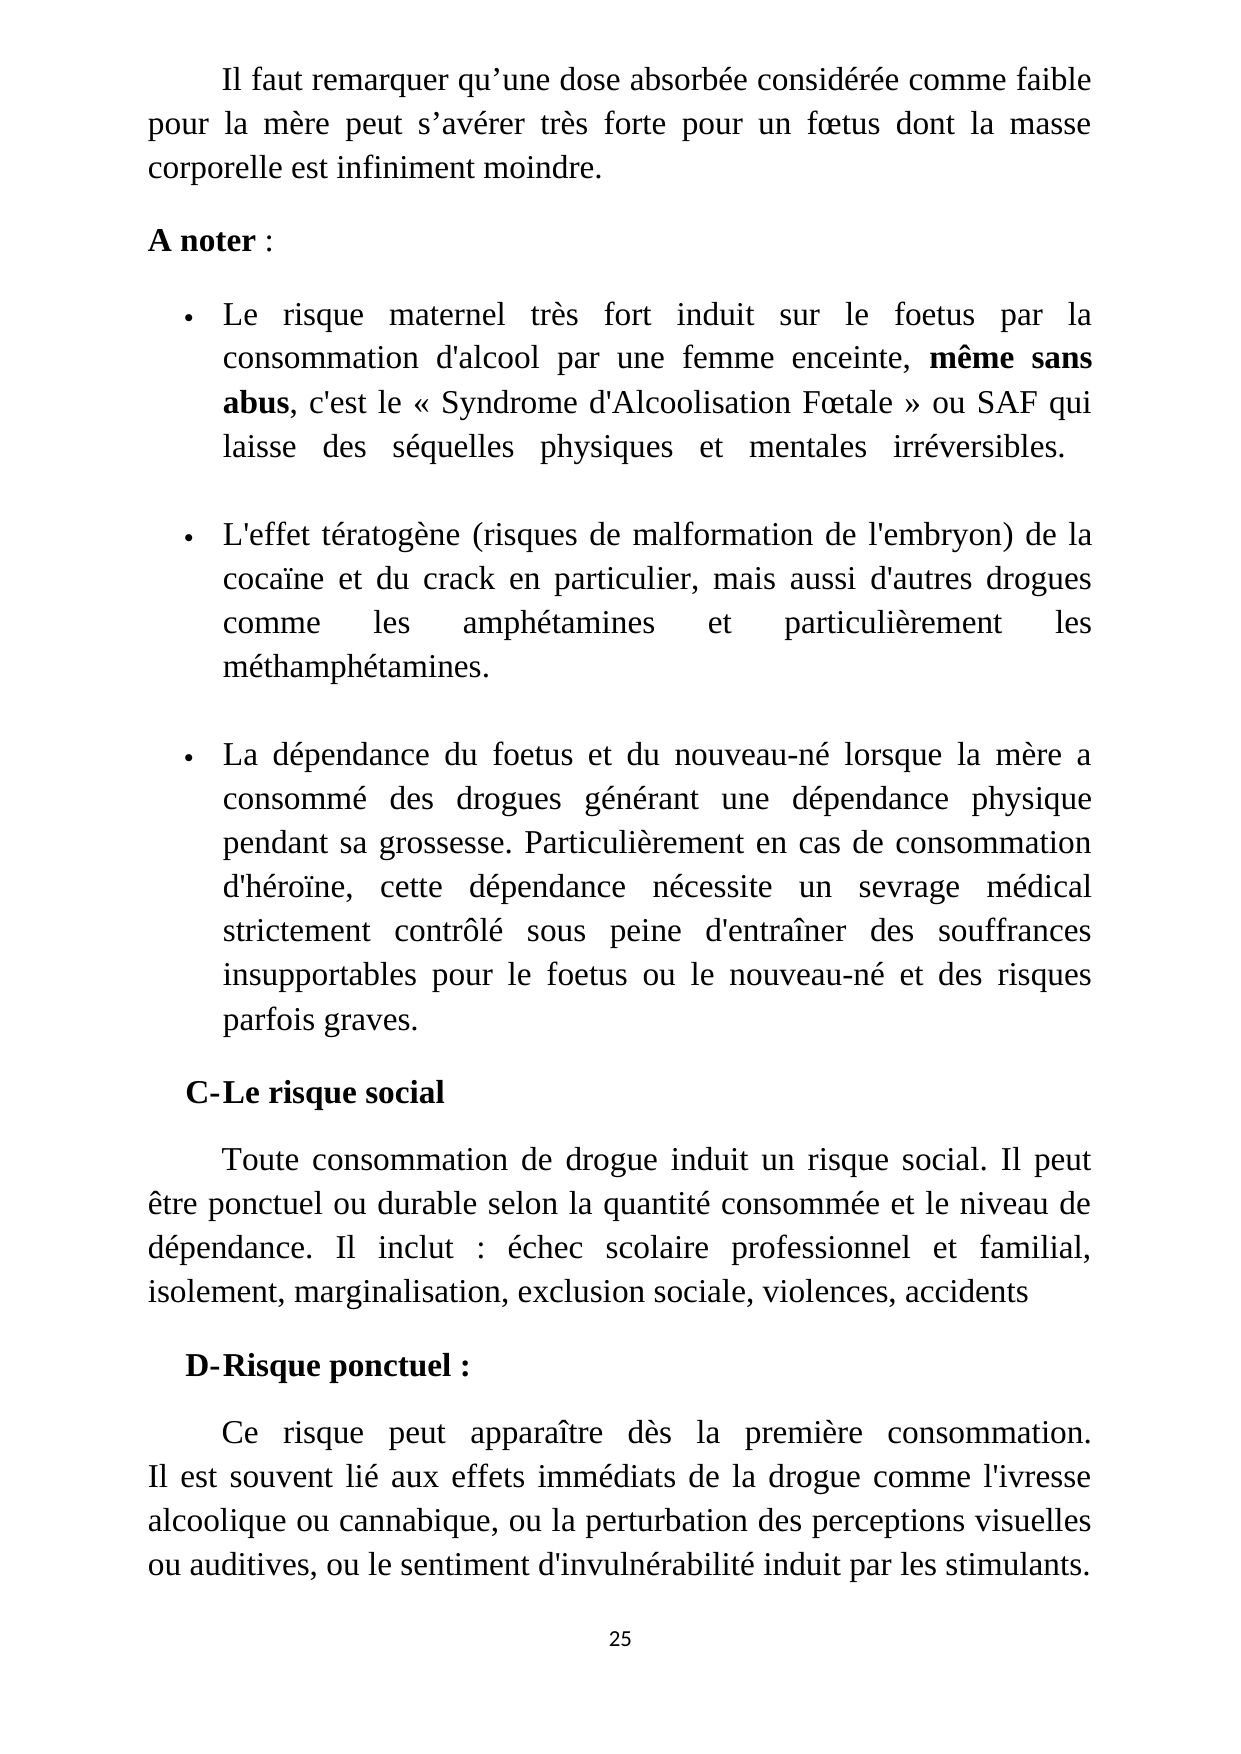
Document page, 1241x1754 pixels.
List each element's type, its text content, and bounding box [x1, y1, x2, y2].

list Le risque maternel très fort induit sur le foetus par la consommation d'alcool par une femme enceinte, même sans abus, c'est le « Syndrome d'Alcoolisation Fœtale » ou SAF qui laisse des séquelles physiques et mentales irréversibles. [185, 294, 1093, 508]
text Toute consommation de drogue induit un risque social. Il peut être ponctuel ou durable selon la quantité consommée et le niveau de dépendance. Il inclut : échec scolaire professionnel et familial, isolement, marginalisation, exclusion sociale, violences, accidents [148, 1139, 1093, 1310]
text Il faut remarquer qu’une dose absorbée considérée comme faible pour la mère peut s’avérer très forte pour un fœtus dont la masse corporelle est infiniment moindre. [148, 59, 1093, 186]
list La dépendance du foetus et du nouveau-né lorsque la mère a consommé des drogues générant une dépendance physique pendant sa grossesse. Particulièrement en cas de consommation d'héroïne, cette dépendance nécessite un sevrage médical strictement contrôlé sous peine d'entraîner des souffrances insupportables pour le foetus ou le nouveau-né et des risques parfois graves. [185, 734, 1093, 1037]
text Ce risque peut apparaître dès la première consommation. Il est souvent lié aux effets immédiats de la drogue comme l'ivresse alcoolique ou cannabique, ou la perturbation des perceptions visuelles ou auditives, ou le sentiment d'invulnérabilité induit par les stimulants. [148, 1412, 1093, 1583]
text A noter : [148, 221, 1093, 259]
list Le risque social [185, 1072, 1093, 1110]
list L'effet tératogène (risques de malformation de l'embryon) de la cocaïne et du crack en particulier, mais aussi d'autres drogues comme les amphétamines et particulièrement les méthamphétamines. [185, 514, 1093, 729]
list Risque ponctuel : [185, 1345, 1093, 1383]
